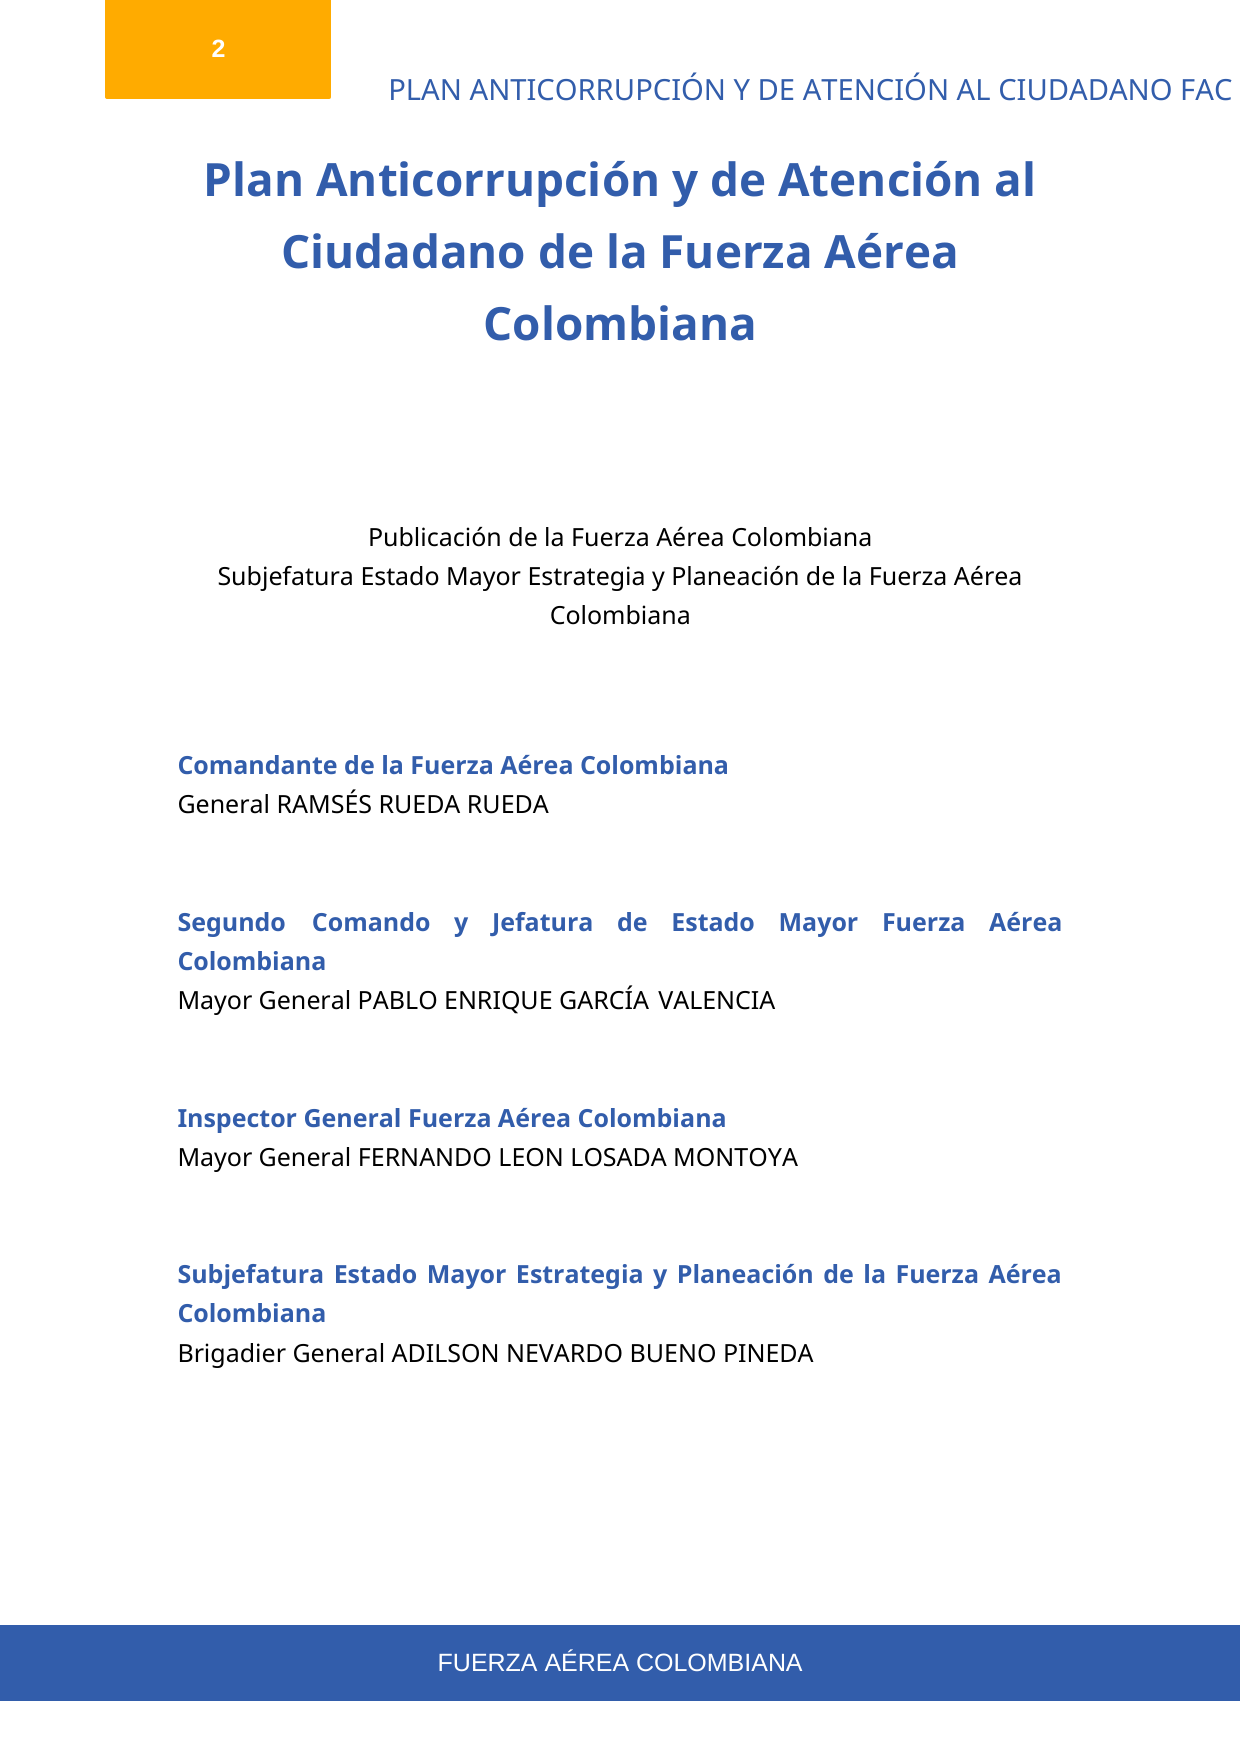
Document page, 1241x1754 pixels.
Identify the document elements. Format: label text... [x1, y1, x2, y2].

text General RAMSÉS RUEDA RUEDA [177, 787, 1063, 821]
text Inspector General Fuerza Aérea Colombiana [177, 1100, 1063, 1134]
text Mayor General FERNANDO LEON LOSADA MONTOYA [177, 1139, 1063, 1173]
text Mayor General PABLO ENRIQUE GARCÍA VALENCIA [177, 983, 1063, 1017]
text Segundo Comando y Jefatura de Estado Mayor Fuerza Aérea Colombiana [177, 904, 1063, 978]
text Plan Anticorrupción y de Atención al Ciudadano de la Fuerza Aérea Colombiana [177, 148, 1063, 353]
text Subjefatura Estado Mayor Estrategia y Planeación de la Fuerza Aérea Colombiana [177, 558, 1063, 632]
text Comandante de la Fuerza Aérea Colombiana [177, 748, 1063, 782]
text Brigadier General ADILSON NEVARDO BUENO PINEDA [177, 1335, 1063, 1369]
text Subjefatura Estado Mayor Estrategia y Planeación de la Fuerza Aérea Colombiana [177, 1257, 1063, 1330]
text Publicación de la Fuerza Aérea Colombiana [177, 519, 1063, 553]
